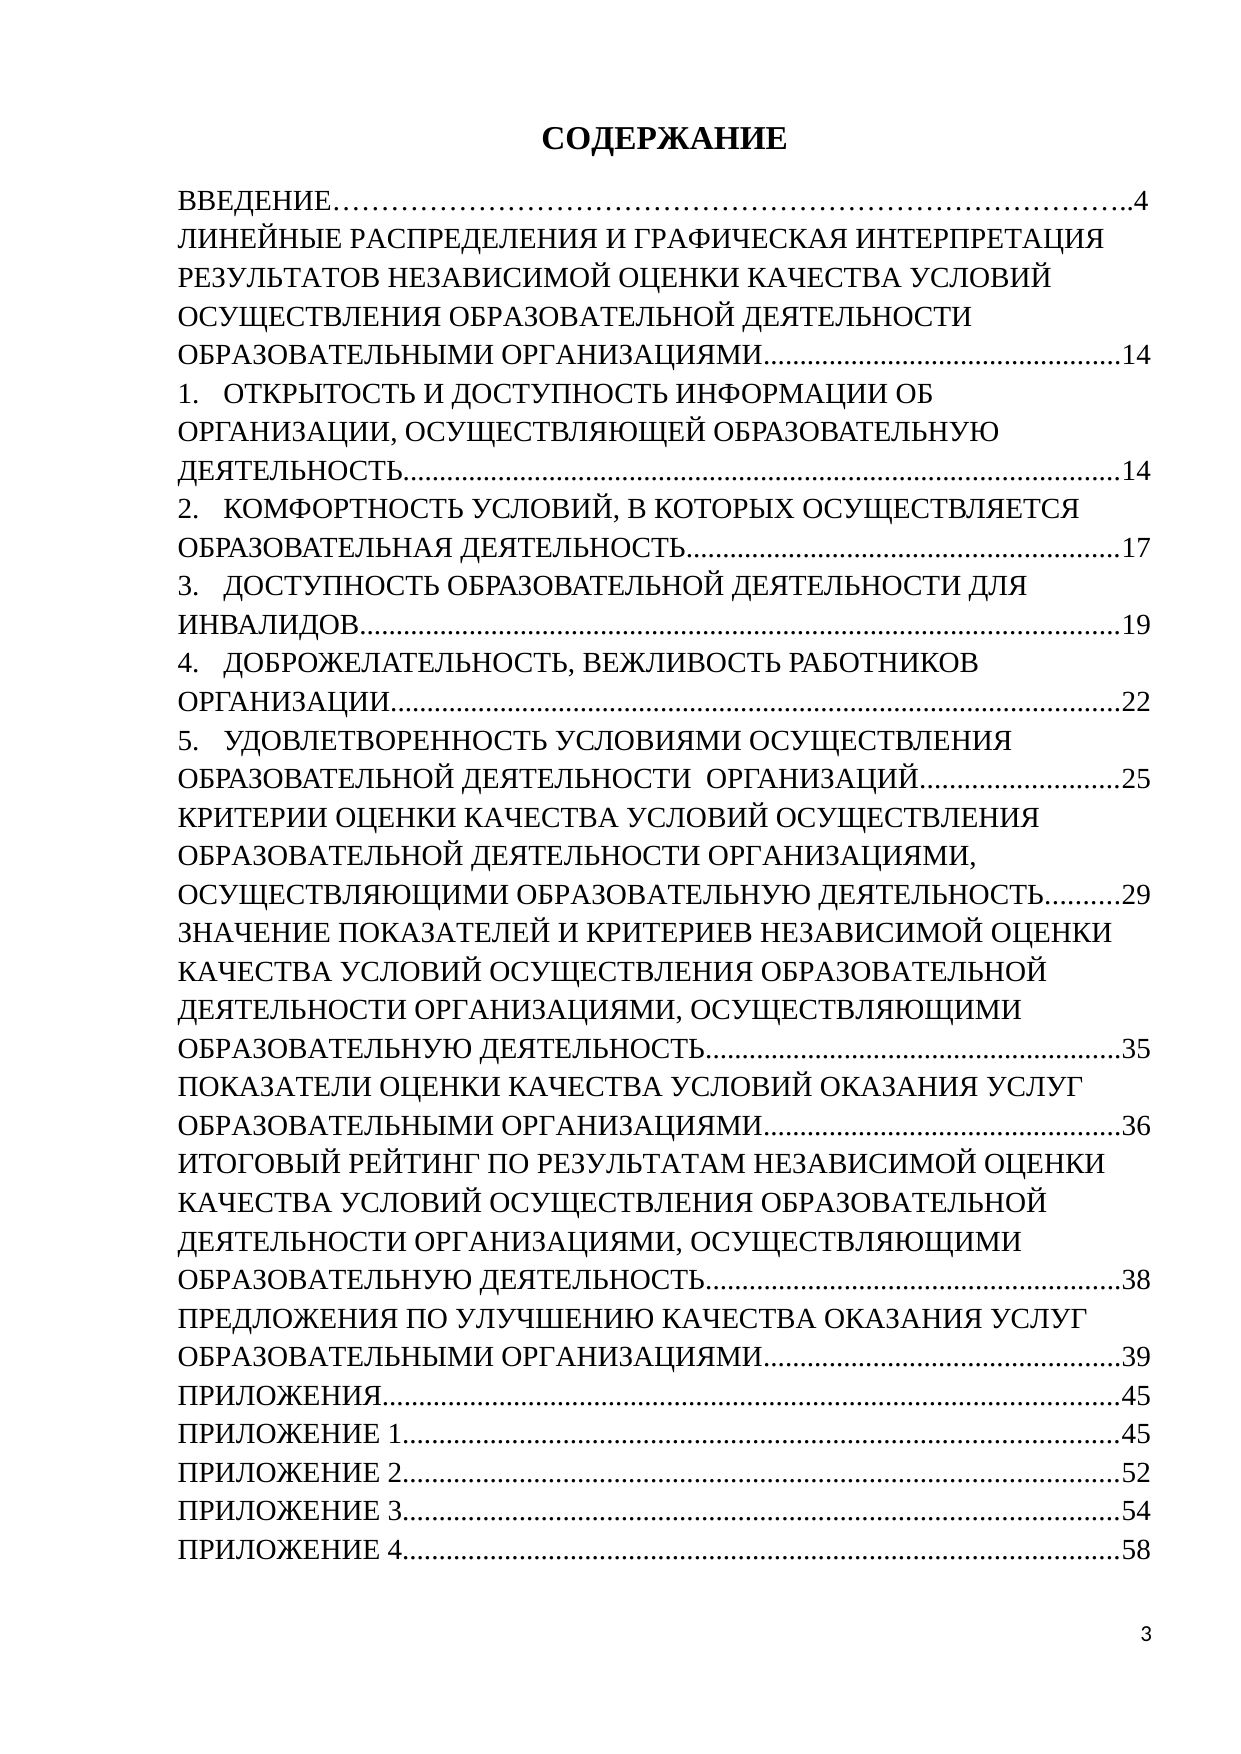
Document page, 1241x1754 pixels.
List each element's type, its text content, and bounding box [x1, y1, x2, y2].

text СОДЕРЖАНИЕ [177, 118, 1152, 156]
